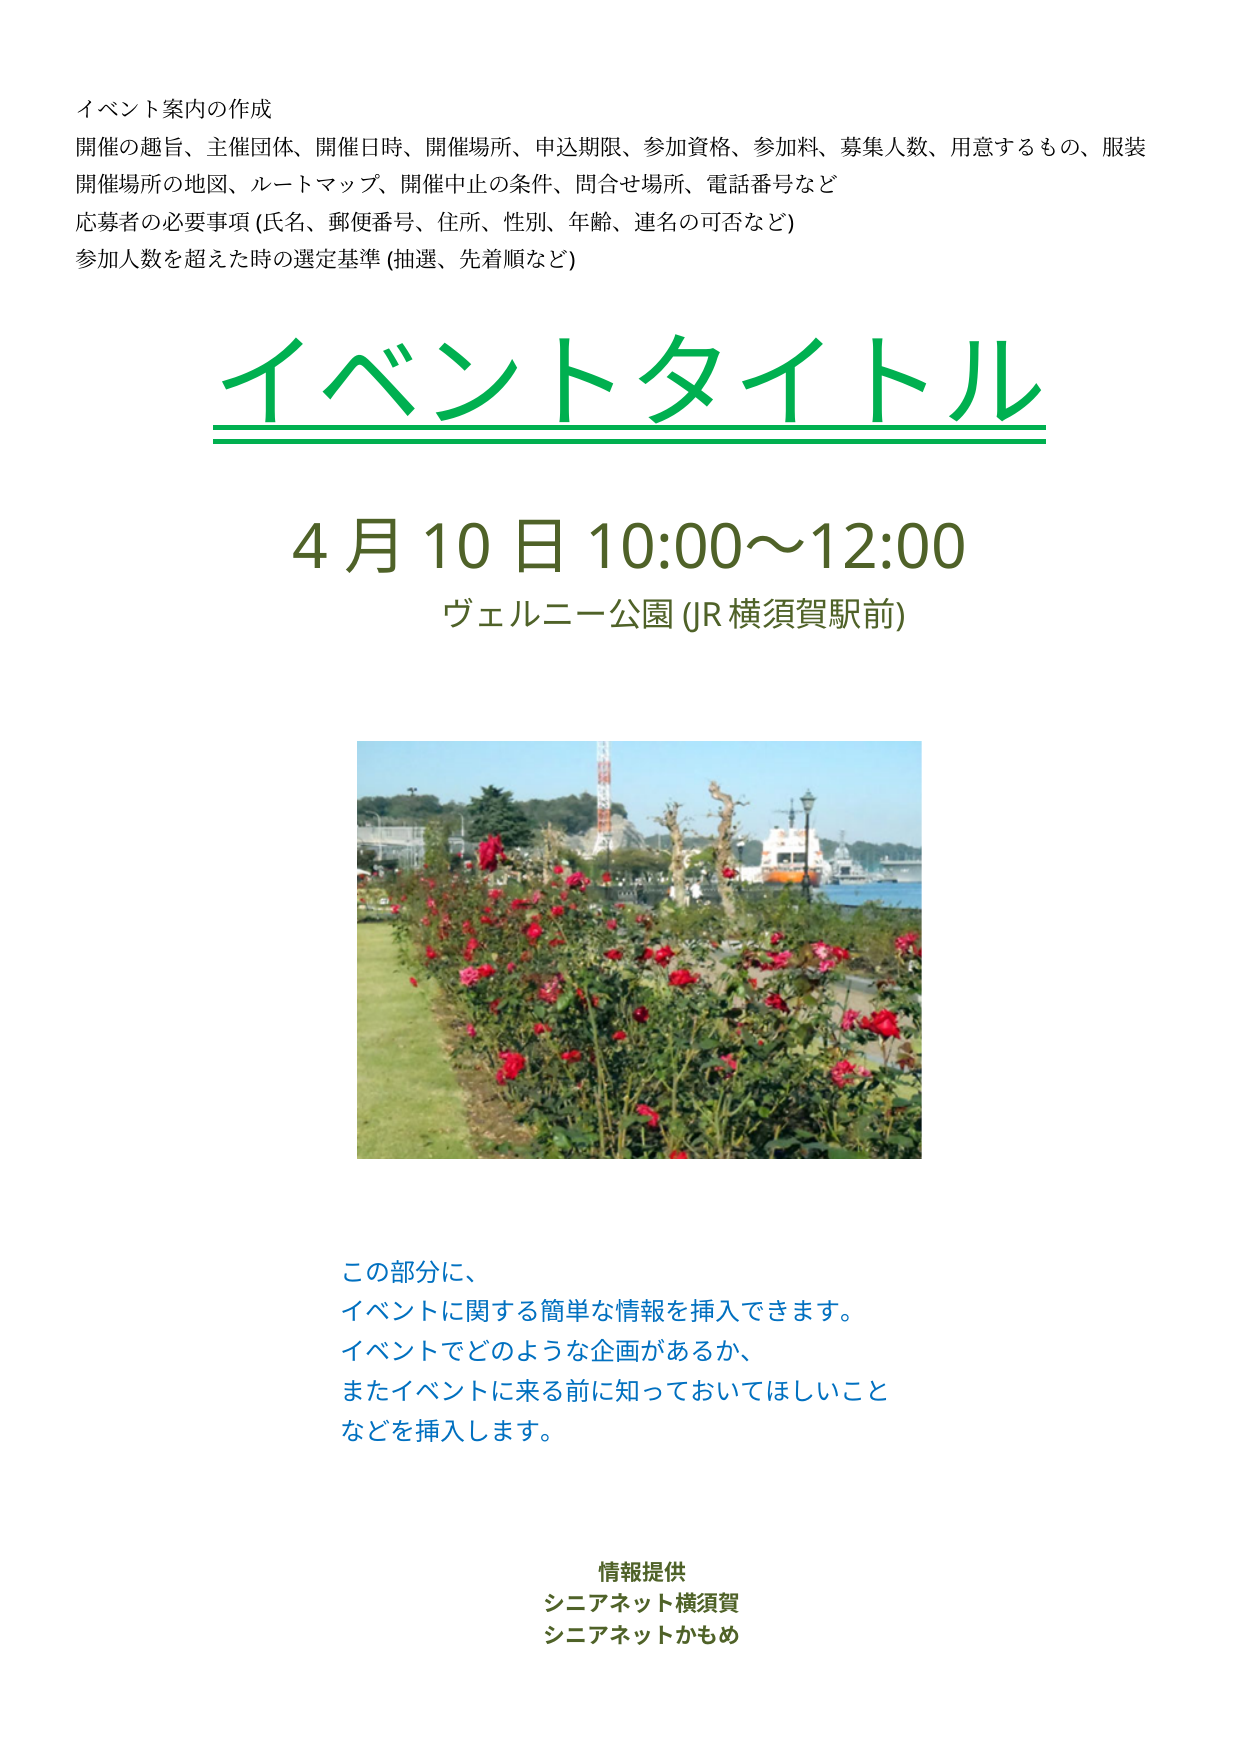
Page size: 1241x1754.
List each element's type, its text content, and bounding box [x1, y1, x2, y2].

text 開催場所の地図、ルートマップ、開催中止の条件、問合せ場所、電話番号など [75, 164, 1165, 202]
text 開催の趣旨、主催団体、開催日時、開催場所、申込期限、参加資格、参加料、募集人数、用意するもの、服装 [75, 127, 1165, 164]
text 応募者の必要事項 (氏名、郵便番号、住所、性別、年齢、連名の可否など) [75, 202, 1165, 239]
text イベント案内の作成 [75, 89, 1165, 127]
text 参加人数を超えた時の選定基準 (抽選、先着順など) [75, 239, 1165, 277]
